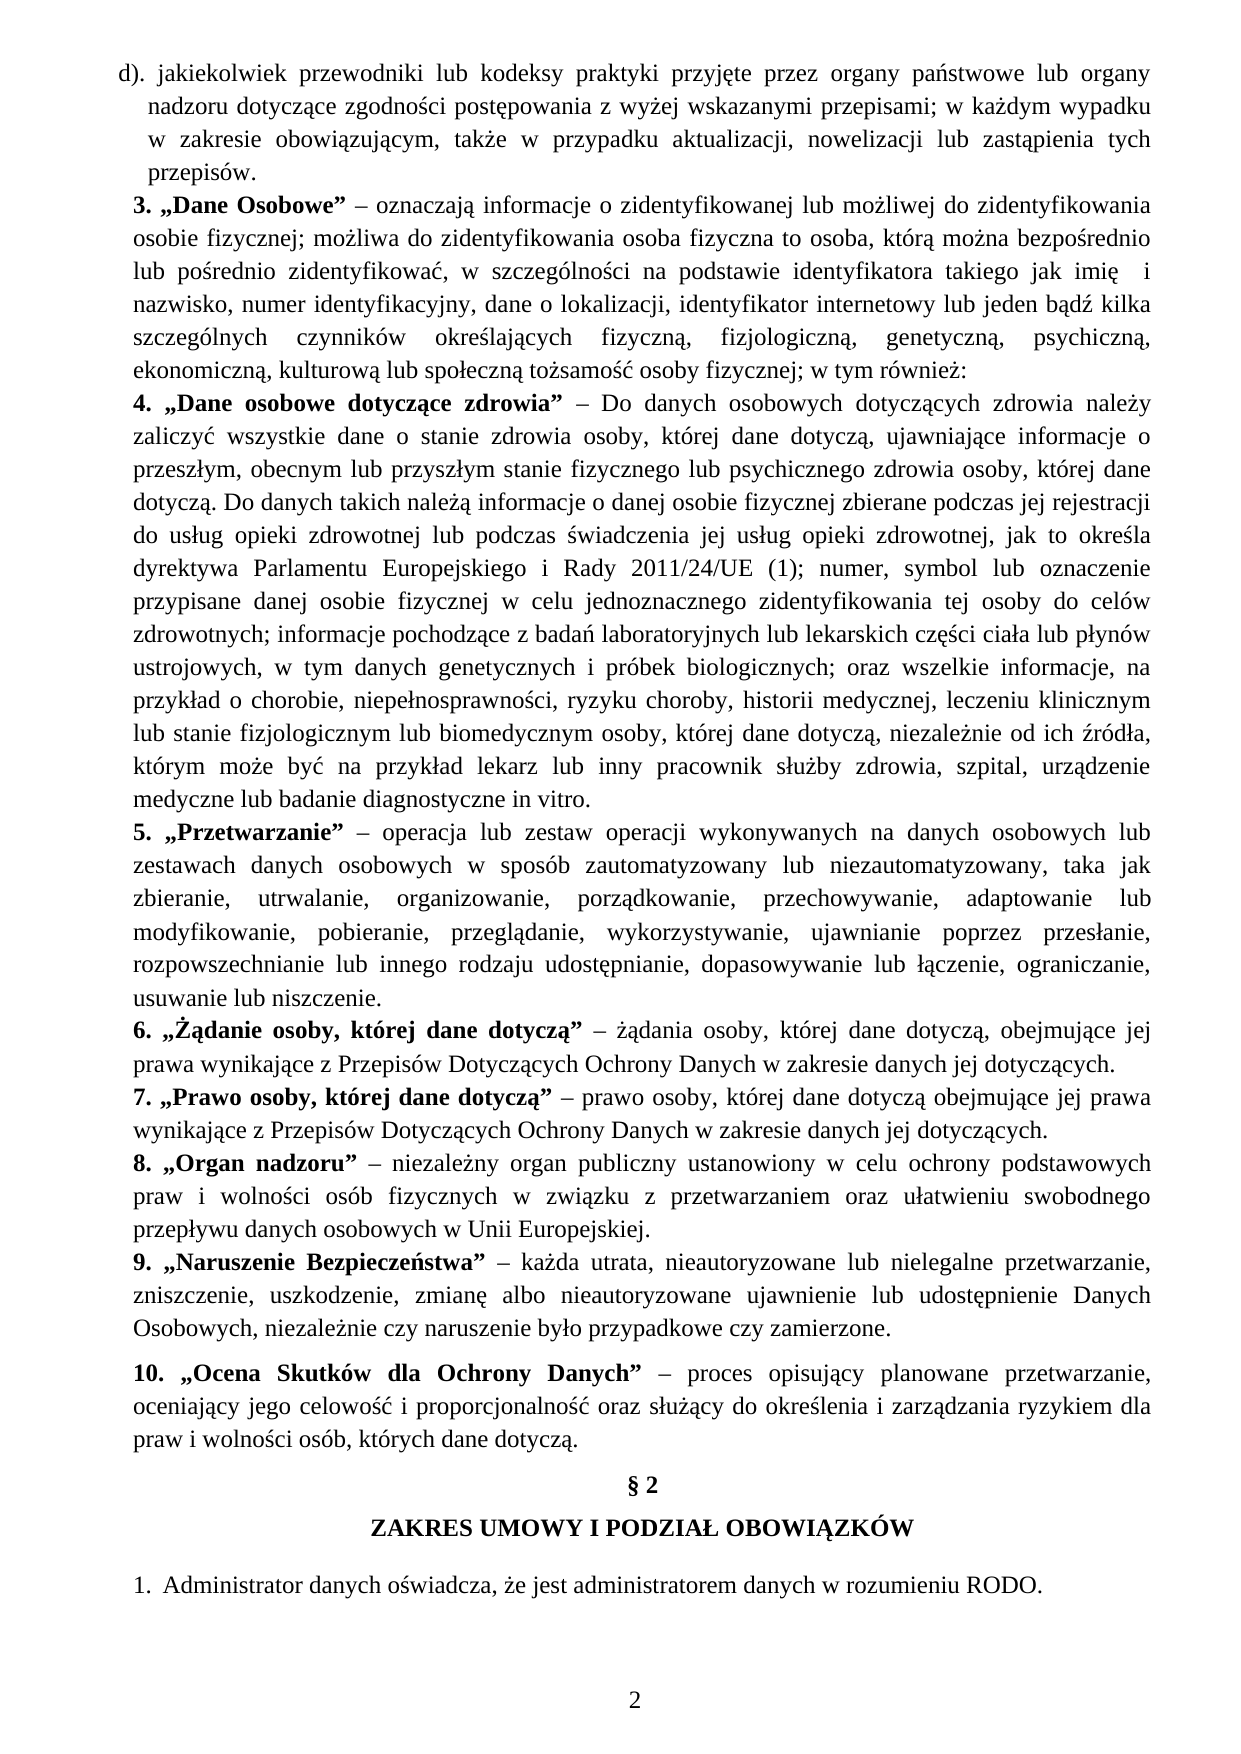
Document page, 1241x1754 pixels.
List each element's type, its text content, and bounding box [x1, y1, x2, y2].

text 8. „Organ nadzoru” – niezależny organ publiczny ustanowiony w celu ochrony podstawowych praw i wolności osób fizycznych w związku z przetwarzaniem oraz ułatwieniu swobodnego przepływu danych osobowych w Unii Europejskiej. [133, 1148, 1152, 1242]
text 4. „Dane osobowe dotyczące zdrowia” – Do danych osobowych dotyczących zdrowia należy zaliczyć wszystkie dane o stanie zdrowia osoby, której dane dotyczą, ujawniające informacje o przeszłym, obecnym lub przyszłym stanie fizycznego lub psychicznego zdrowia osoby, której dane dotyczą. Do danych takich należą informacje o danej osobie fizycznej zbierane podczas jej rejestracji do usług opieki zdrowotnej lub podczas świadczenia jej usług opieki zdrowotnej, jak to określa dyrektywa Parlamentu Europejskiego i Rady 2011/24/UE (1); numer, symbol lub oznaczenie przypisane danej osobie fizycznej w celu jednoznacznego zidentyfikowania tej osoby do celów zdrowotnych; informacje pochodzące z badań laboratoryjnych lub lekarskich części ciała lub płynów ustrojowych, w tym danych genetycznych i próbek biologicznych; oraz wszelkie informacje, na przykład o chorobie, niepełnosprawności, ryzyku choroby, historii medycznej, leczeniu klinicznym lub stanie fizjologicznym lub biomedycznym osoby, której dane dotyczą, niezależnie od ich źródła, którym może być na przykład lekarz lub inny pracownik służby zdrowia, szpital, urządzenie medyczne lub badanie diagnostyczne in vitro. [133, 388, 1152, 813]
text 6. „Żądanie osoby, której dane dotyczą” – żądania osoby, której dane dotyczą, obejmujące jej prawa wynikające z Przepisów Dotyczących Ochrony Danych w zakresie danych jej dotyczących. [133, 1016, 1152, 1077]
text 10. „Ocena Skutków dla Ochrony Danych” – proces opisujący planowane przetwarzanie, oceniający jego celowość i proporcjonalność oraz służący do określenia i zarządzania ryzykiem dla praw i wolności osób, których dane dotyczą. [133, 1358, 1152, 1453]
text ZAKRES UMOWY I PODZIAŁ OBOWIĄZKÓW [133, 1513, 1152, 1542]
text 9. „Naruszenie Bezpieczeństwa” – każda utrata, nieautoryzowane lub nielegalne przetwarzanie, zniszczenie, uszkodzenie, zmianę albo nieautoryzowane ujawnienie lub udostępnienie Danych Osobowych, niezależnie czy naruszenie było przypadkowe czy zamierzone. [133, 1247, 1152, 1342]
text § 2 [133, 1470, 1152, 1499]
text 5. „Przetwarzanie” – operacja lub zestaw operacji wykonywanych na danych osobowych lub zestawach danych osobowych w sposób zautomatyzowany lub niezautomatyzowany, taka jak zbieranie, utrwalanie, organizowanie, porządkowanie, przechowywanie, adaptowanie lub modyfikowanie, pobieranie, przeglądanie, wykorzystywanie, ujawnianie poprzez przesłanie, rozpowszechnianie lub innego rodzaju udostępnianie, dopasowywanie lub łączenie, ograniczanie, usuwanie lub niszczenie. [133, 817, 1152, 1011]
text 7. „Prawo osoby, której dane dotyczą” – prawo osoby, której dane dotyczą obejmujące jej prawa wynikające z Przepisów Dotyczących Ochrony Danych w zakresie danych jej dotyczących. [133, 1082, 1152, 1143]
text d). jakiekolwiek przewodniki lub kodeksy praktyki przyjęte przez organy państwowe lub organy nadzoru dotyczące zgodności postępowania z wyżej wskazanymi przepisami; w każdym wypadku w zakresie obowiązującym, także w przypadku aktualizacji, nowelizacji lub zastąpienia tych przepisów. [118, 58, 1152, 186]
list Administrator danych oświadcza, że jest administratorem danych w rozumieniu RODO. [133, 1571, 1152, 1599]
text 3. „Dane Osobowe” – oznaczają informacje o zidentyfikowanej lub możliwej do zidentyfikowania osobie fizycznej; możliwa do zidentyfikowania osoba fizyczna to osoba, którą można bezpośrednio lub pośrednio zidentyfikować, w szczególności na podstawie identyfikatora takiego jak imię i nazwisko, numer identyfikacyjny, dane o lokalizacji, identyfikator internetowy lub jeden bądź kilka szczególnych czynników określających fizyczną, fizjologiczną, genetyczną, psychiczną, ekonomiczną, kulturową lub społeczną tożsamość osoby fizycznej; w tym również: [133, 190, 1152, 384]
